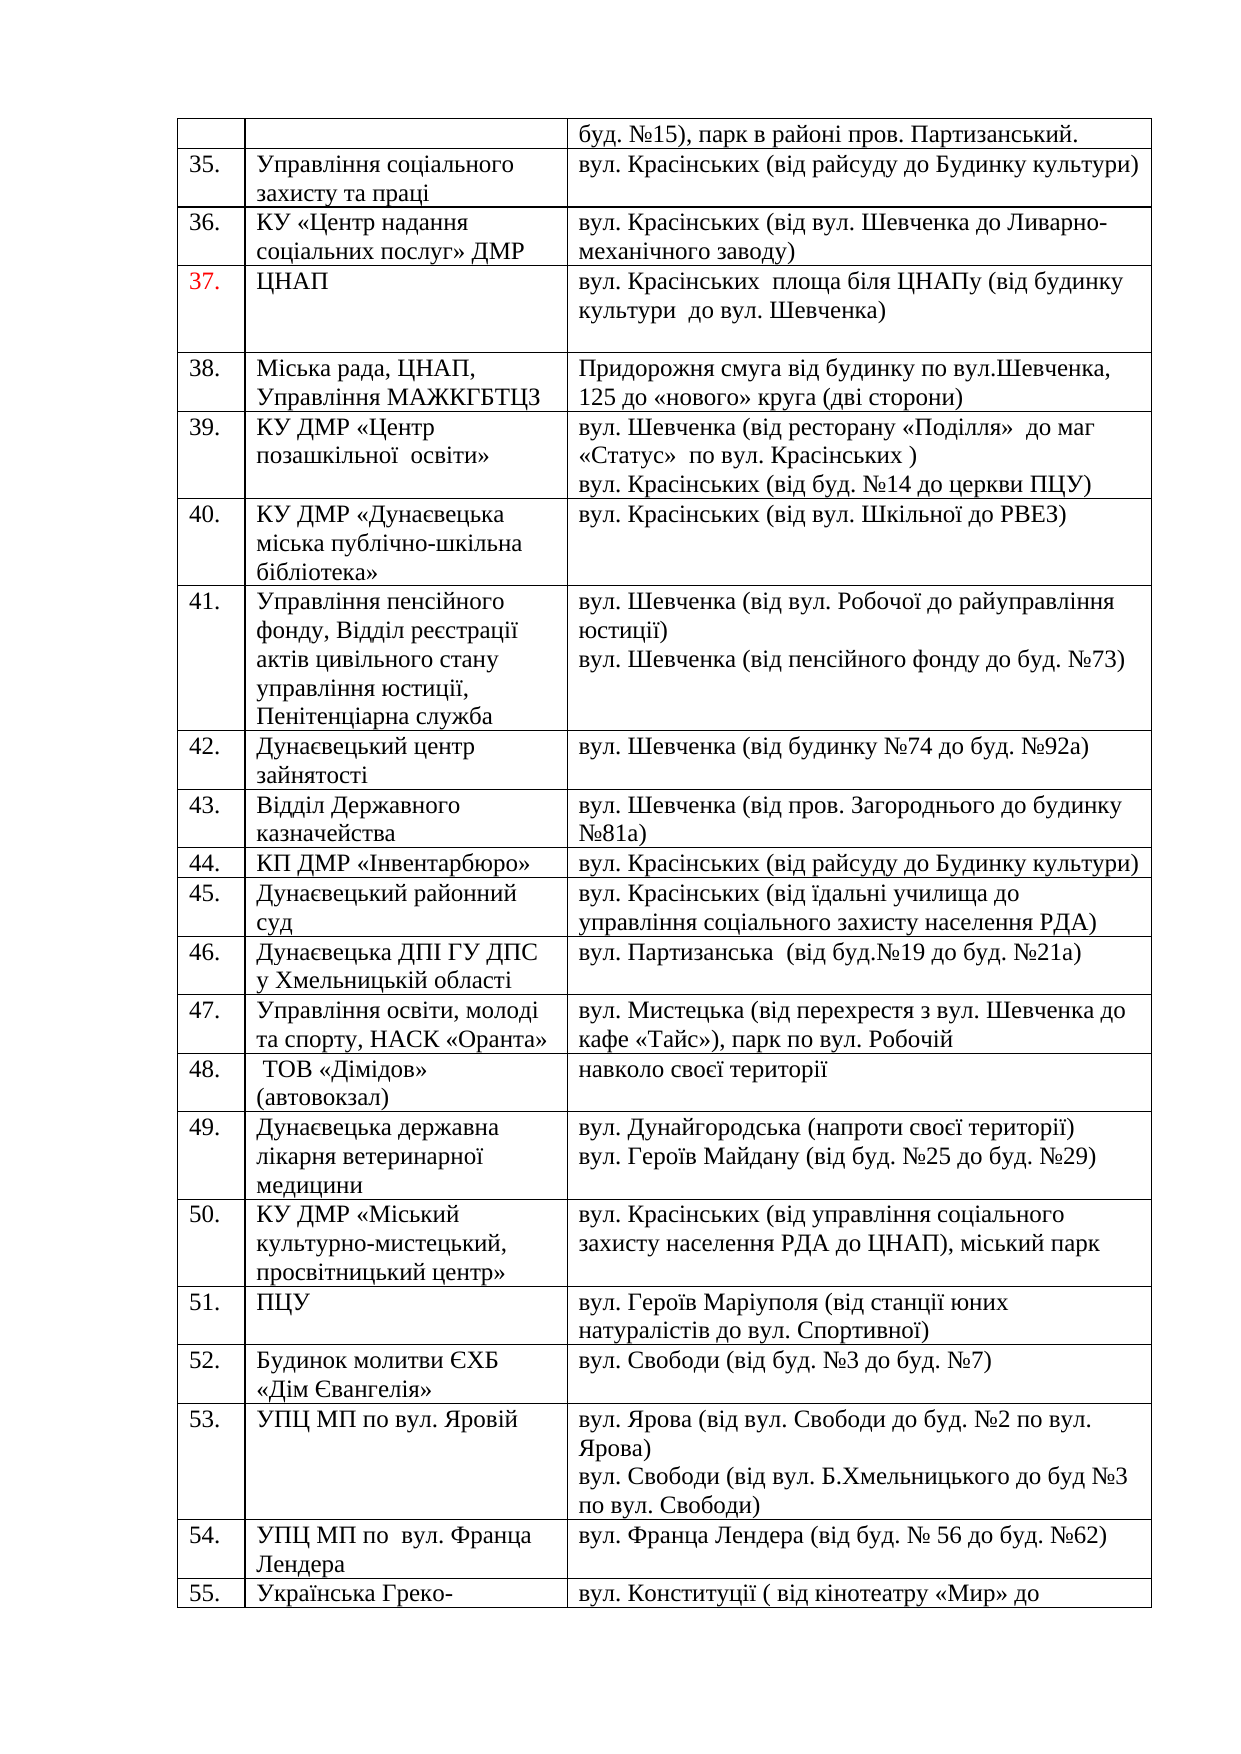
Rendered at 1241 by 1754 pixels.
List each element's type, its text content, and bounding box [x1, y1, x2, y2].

table_cell [178, 1579, 244, 1607]
table_cell КУ ДМР «Центр позашкільної освіти» [246, 412, 567, 498]
table_cell УПЦ МП по вул. Яровій [246, 1404, 567, 1519]
table_cell Управління освіти, молоді та спорту, НАСК «Оранта» [246, 995, 567, 1053]
table_cell [178, 499, 244, 585]
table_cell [568, 119, 1151, 148]
table_cell вул. Партизанська (від буд.№19 до буд. №21а) [568, 937, 1151, 994]
table_cell Дунаєвецький районний суд [246, 878, 567, 936]
table_cell [178, 878, 244, 936]
table_cell вул. Шевченка (від пров. Загороднього до будинку №81а) [568, 790, 1151, 847]
table_cell УПЦ МП по вул. Франца Лендера [246, 1520, 567, 1577]
table_cell [178, 995, 244, 1053]
table_cell [178, 266, 244, 352]
table_cell [178, 353, 244, 411]
table_cell [178, 1345, 244, 1403]
table_cell вул. Шевченка (від будинку №74 до буд. №92а) [568, 731, 1151, 789]
table_cell вул. Красінських (від вул. Шевченка до Ливарно-механічного заводу) [568, 208, 1151, 265]
table_cell вул. Красінських (від райсуду до Будинку культури) [568, 848, 1151, 877]
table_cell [246, 1579, 567, 1607]
table_cell КУ ДМР «Дунаєвецька міська публічно-шкільна бібліотека» [246, 499, 567, 585]
table_cell Відділ Державного казначейства [246, 790, 567, 847]
table_cell вул. Красінських (від управління соціального захисту населення РДА до ЦНАП), міський парк [568, 1200, 1151, 1286]
table_cell [178, 149, 244, 206]
table_cell ТОВ «Дімідов» (автовокзал) [246, 1054, 567, 1111]
table_cell Дунаєвецький центр зайнятості [246, 731, 567, 789]
table_cell Будинок молитви ЄХБ «Дім Євангелія» [246, 1345, 567, 1403]
table_cell Міська рада, ЦНАП, Управління МАЖКГБТЦЗ [246, 353, 567, 411]
table_cell вул. Франца Лендера (від буд. № 56 до буд. №62) [568, 1520, 1151, 1577]
table_cell [178, 731, 244, 789]
table_cell [178, 412, 244, 498]
table_cell вул. Красінських (від райсуду до Будинку культури) [568, 149, 1151, 206]
table_cell [178, 790, 244, 847]
table_cell [178, 119, 244, 148]
table_cell вул. Героїв Маріуполя (від станції юних натуралістів до вул. Спортивної) [568, 1287, 1151, 1344]
table_cell [178, 937, 244, 994]
table_cell Управління соціального захисту та праці [246, 149, 567, 206]
table_cell вул. Дунайгородська (напроти своєї території) вул. Героїв Майдану (від буд. №25 до буд. №29) [568, 1112, 1151, 1198]
table_cell КУ ДМР «Міський культурно-мистецький, просвітницький центр» [246, 1200, 567, 1286]
table_cell вул. Мистецька (від перехрестя з вул. Шевченка до кафе «Тайс»), парк по вул. Робочій [568, 995, 1151, 1053]
table_cell [178, 848, 244, 877]
table_cell Дунаєвецька ДПІ ГУ ДПС у Хмельницькій області [512, 937, 567, 994]
table_cell вул. Красінських (від їдальні училища до управління соціального захисту населення РДА) [568, 878, 1151, 936]
table_cell ЦНАП [246, 266, 567, 352]
table_cell вул. Красінських (від вул. Шкільної до РВЕЗ) [568, 499, 1151, 585]
table_cell вул. Шевченка (від ресторану «Поділля» до маг «Статус» по вул. Красінських ) вул. Красінських (від буд. №14 до церкви ПЦУ) [568, 412, 1151, 498]
table_cell [178, 1404, 244, 1519]
table_cell КУ «Центр надання соціальних послуг» ДМР [246, 208, 567, 265]
table_cell [178, 1287, 244, 1344]
table_cell вул. Красінських площа біля ЦНАПу (від будинку культури до вул. Шевченка) [568, 266, 1151, 352]
table_cell [178, 1520, 244, 1577]
table_cell Придорожня смуга від будинку по вул.Шевченка, 125 до «нового» круга (дві сторони) [568, 353, 1151, 411]
table_cell навколо своєї території [568, 1054, 1151, 1111]
table_cell Управління пенсійного фонду, Відділ реєстрації актів цивільного стану управління юстиції, Пенітенціарна служба [246, 586, 567, 730]
table_cell [178, 1054, 244, 1111]
table_cell [178, 208, 244, 265]
table_cell вул. Свободи (від буд. №3 до буд. №7) [568, 1345, 1151, 1403]
table_cell КП ДМР «Інвентарбюро» [246, 848, 567, 877]
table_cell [246, 119, 567, 148]
table_cell вул. Шевченка (від вул. Робочої до райуправління юстиції) вул. Шевченка (від пенсійного фонду до буд. №73) [568, 586, 1151, 730]
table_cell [568, 1579, 1151, 1607]
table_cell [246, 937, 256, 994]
table_cell Дунаєвецька державна лікарня ветеринарної медицини [246, 1112, 567, 1198]
table_cell [178, 1200, 244, 1286]
table_cell ПЦУ [246, 1287, 567, 1344]
table_cell вул. Ярова (від вул. Свободи до буд. №2 по вул. Ярова) вул. Свободи (від вул. Б.Хмельницького до буд №3 по вул. Свободи) [568, 1404, 1151, 1519]
table_cell [178, 1112, 244, 1198]
table_cell [178, 586, 244, 730]
